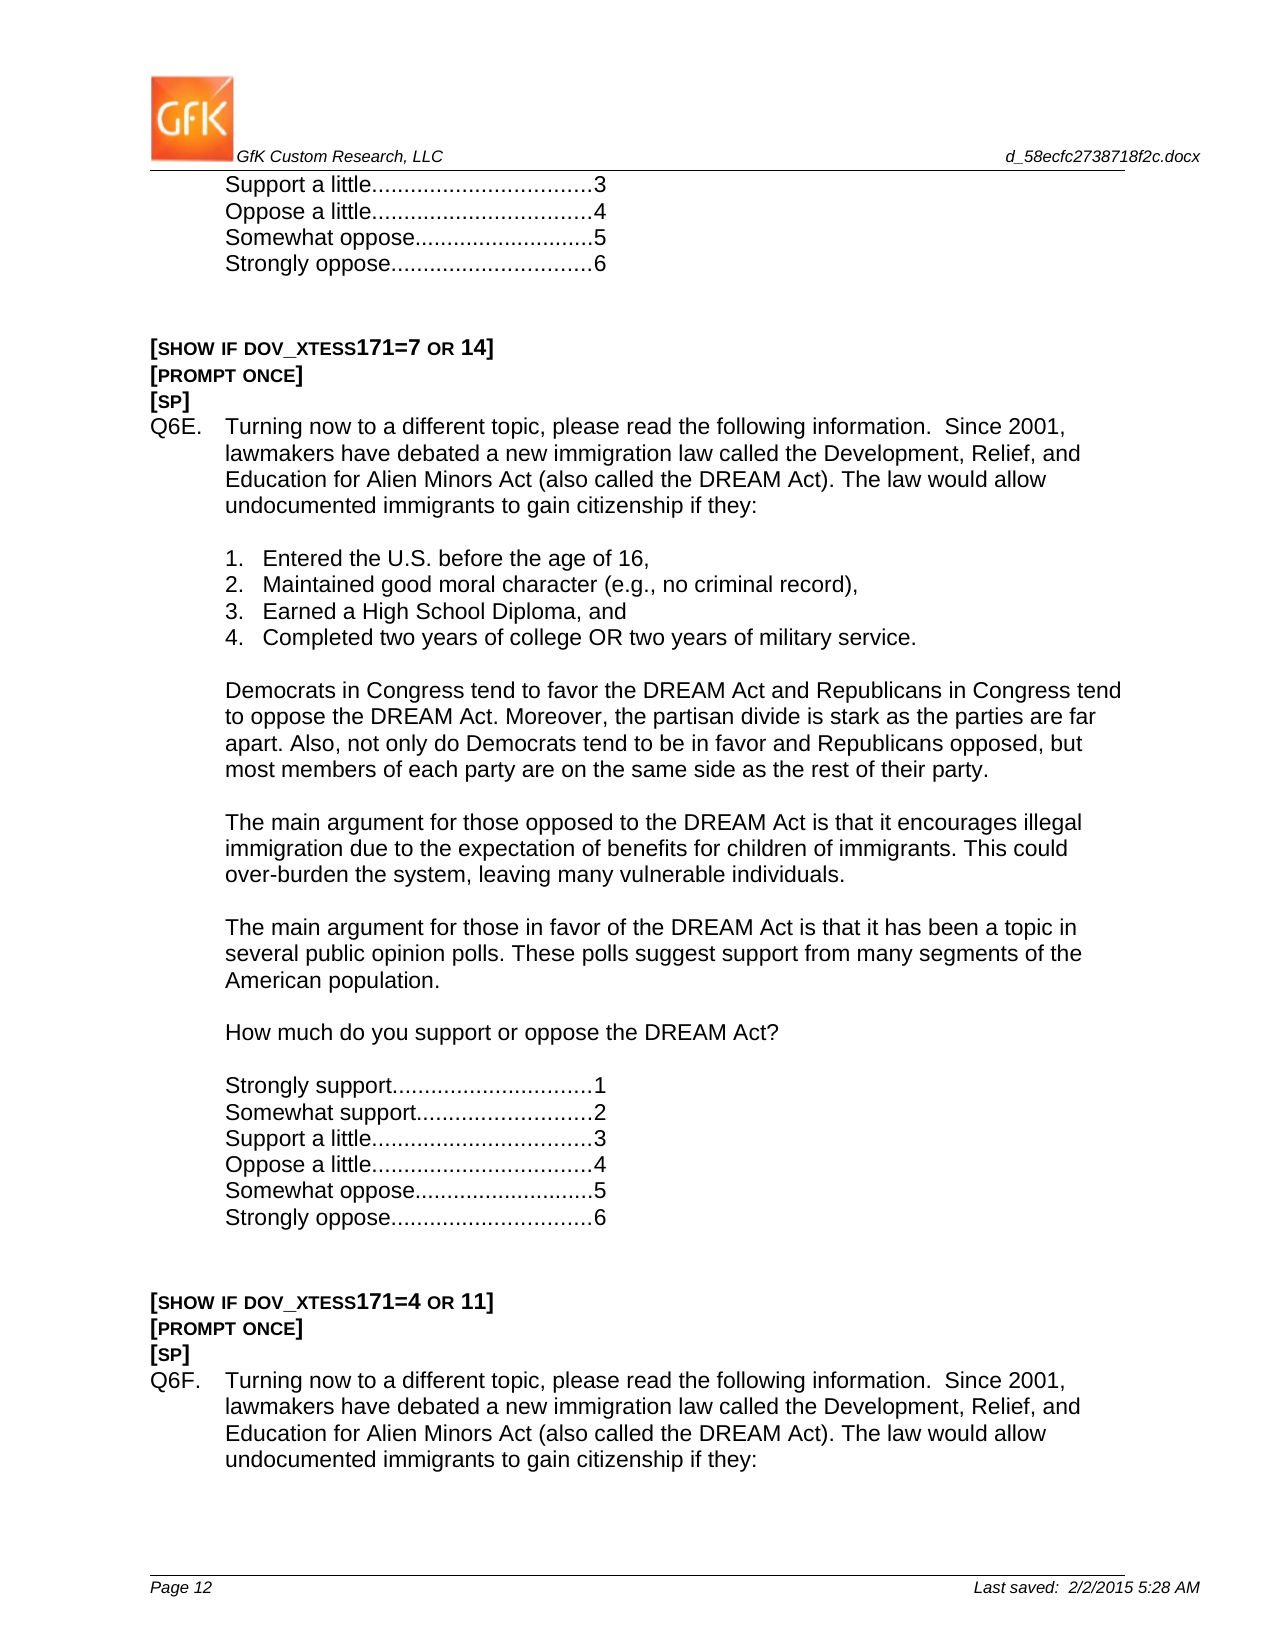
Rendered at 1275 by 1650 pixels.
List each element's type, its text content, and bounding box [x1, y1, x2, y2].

text Democrats in Congress tend to favor the DREAM Act and Republicans in Congress tend to oppose the DREAM Act. Moreover, the partisan divide is stark as the parties are far apart. Also, not only do Democrats tend to be in favor and Republicans opposed, but most members of each party are on the same side as the rest of their party. [225, 677, 1125, 782]
picture [150, 75, 237, 163]
text The main argument for those in favor of the DREAM Act is that it has been a topic in several public opinion polls. These polls suggest support from many segments of the American population. [225, 914, 1125, 993]
text Strongly oppose 6 [197, 1204, 1050, 1230]
text 2. Maintained good moral character (e.g., no criminal record), [225, 571, 1125, 598]
text Strongly support 1 [197, 1072, 1050, 1098]
text [show if dov_xtess171=7 or 14] [150, 334, 1125, 361]
text [sp] [150, 387, 1125, 413]
text [sp] [150, 1340, 1125, 1367]
text The main argument for those opposed to the DREAM Act is that it encourages illegal immigration due to the expectation of benefits for children of immigrants. This could over-burden the system, leaving many vulnerable individuals. [225, 808, 1125, 888]
text Support a little 3 [197, 171, 1050, 198]
text How much do you support or oppose the DREAM Act? [225, 1019, 1125, 1046]
text 4. Completed two years of college OR two years of military service. [225, 624, 1125, 650]
text Q6E. Turning now to a different topic, please read the following information. Since 2001, lawmakers have debated a new immigration law called the Development, Relief, and Education for Alien Minors Act (also called the DREAM Act). The law would allow undocumented immigrants to gain citizenship if they: [150, 413, 1125, 519]
text Oppose a little 4 [197, 1151, 1050, 1177]
text Somewhat support 2 [197, 1098, 1050, 1125]
text 1. Entered the U.S. before the age of 16, [225, 545, 1125, 571]
text Somewhat oppose 5 [197, 224, 1050, 250]
text [prompt once] [150, 1314, 1125, 1340]
text Q6F. Turning now to a different topic, please read the following information. Since 2001, lawmakers have debated a new immigration law called the Development, Relief, and Education for Alien Minors Act (also called the DREAM Act). The law would allow undocumented immigrants to gain citizenship if they: [150, 1367, 1125, 1472]
text Somewhat oppose 5 [197, 1177, 1050, 1204]
text Oppose a little 4 [197, 198, 1050, 224]
text Strongly oppose 6 [197, 250, 1050, 277]
text [prompt once] [150, 361, 1125, 387]
text Support a little 3 [197, 1125, 1050, 1151]
text 3. Earned a High School Diploma, and [225, 598, 1125, 624]
text [show if dov_xtess171=4 or 11] [150, 1288, 1125, 1314]
